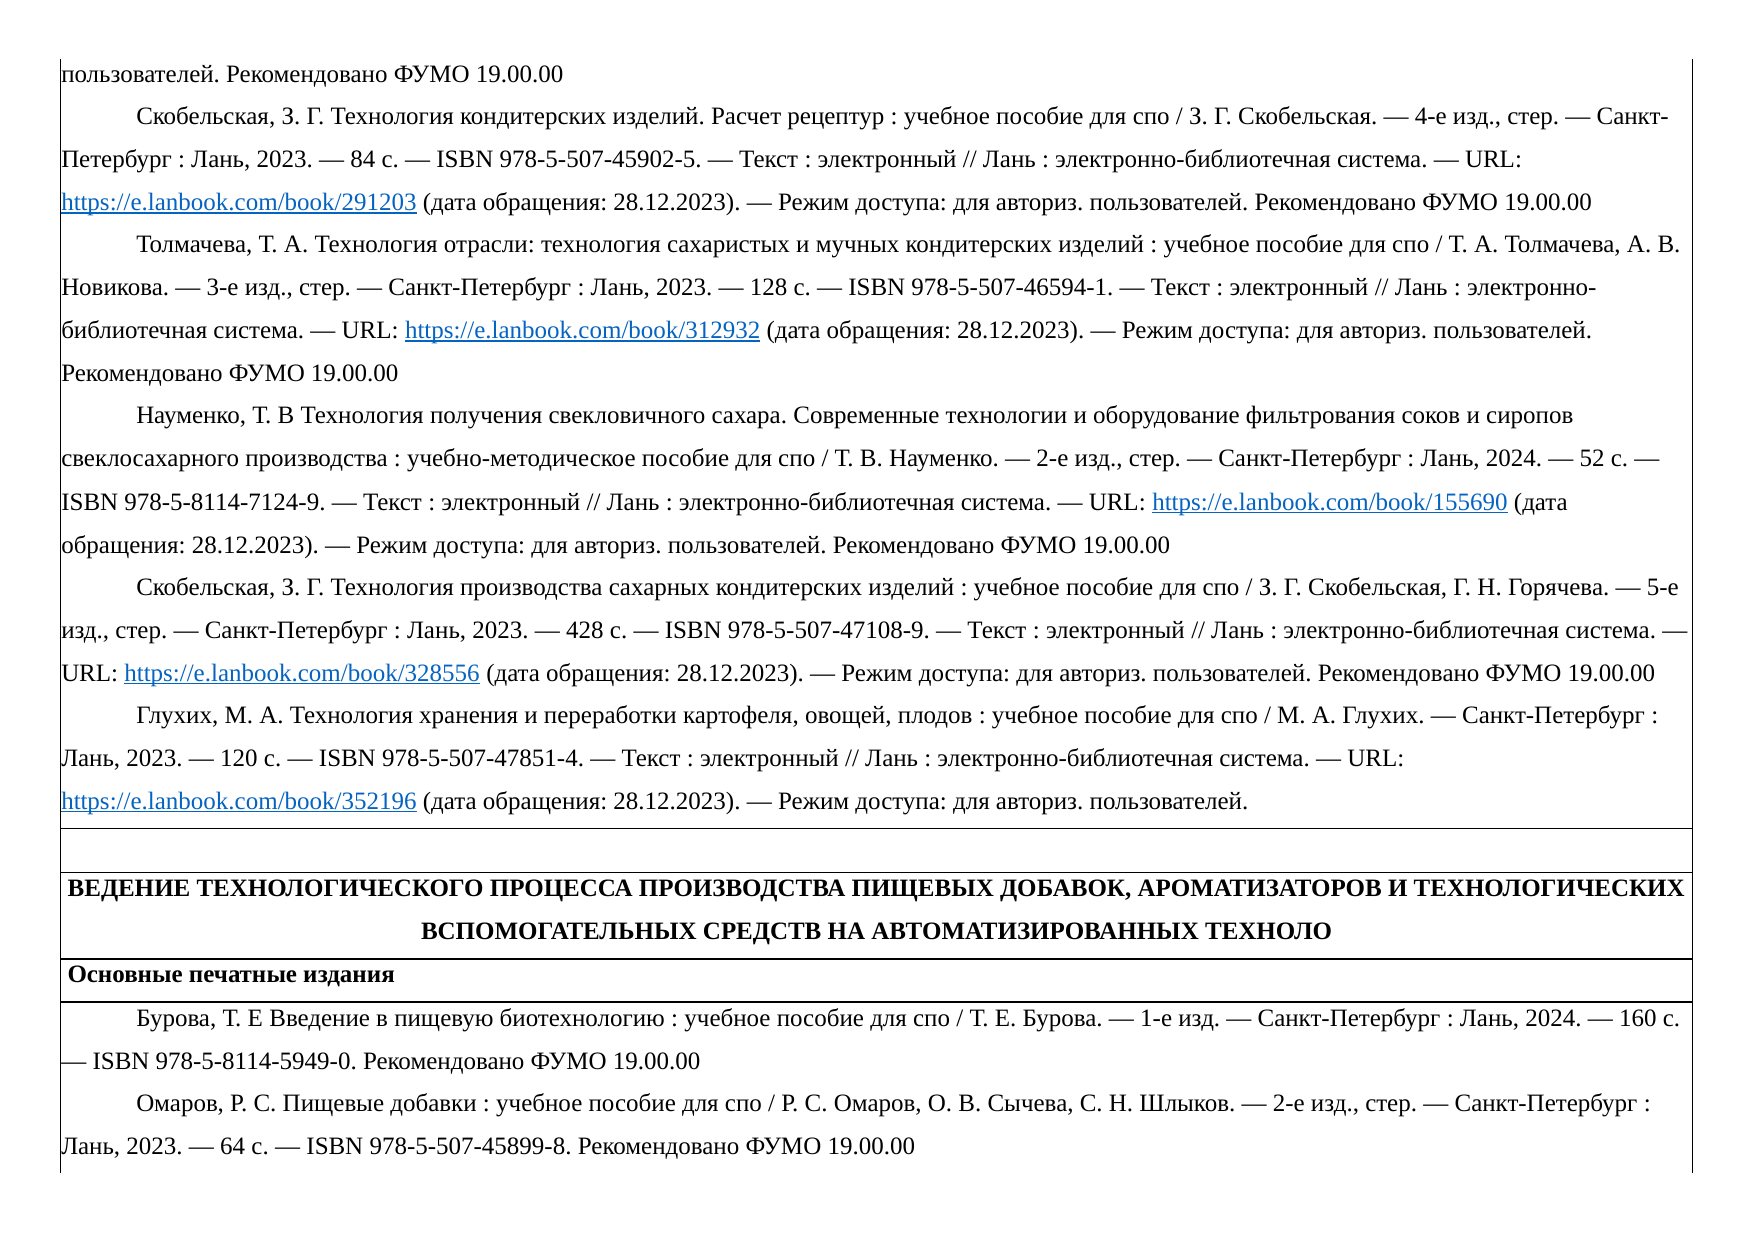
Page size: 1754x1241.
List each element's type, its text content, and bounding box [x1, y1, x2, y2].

table_cell Скобельская, З. Г. Технология производства сахарных кондитерских изделий : учебное пособие для спо / З. Г. Скобельская, Г. Н. Горячева. — 5-е изд., стер. — Санкт-Петербург : Лань, 2023. — 428 с. — ISBN 978-5-507-47108-9. — Текст : электронный // Лань : электронно-библиотечная система. — URL: https://e.lanbook.com/book/328556 (дата обращения: 28.12.2023). — Режим доступа: для авториз. пользователей. Рекомендовано ФУМО 19.00.00 [61, 572, 1692, 700]
table_cell Омаров, Р. С. Пищевые добавки : учебное пособие для спо / Р. С. Омаров, О. В. Сычева, С. Н. Шлыков. — 2-е изд., стер. — Санкт-Петербург : Лань, 2023. — 64 с. — ISBN 978-5-507-45899-8. Рекомендовано ФУМО 19.00.00 [61, 1088, 1692, 1173]
table_cell Бурова, Т. Е Введение в пищевую биотехнологию : учебное пособие для спо / Т. Е. Бурова. — 1-е изд. — Санкт-Петербург : Лань, 2024. — 160 с. — ISBN 978-5-8114-5949-0. Рекомендовано ФУМО 19.00.00 [61, 1003, 1692, 1088]
table_cell [61, 829, 1692, 872]
table_cell Толмачева, Т. А. Технология отрасли: технология сахаристых и мучных кондитерских изделий : учебное пособие для спо / Т. А. Толмачева, А. В. Новикова. — 3-е изд., стер. — Санкт-Петербург : Лань, 2023. — 128 с. — ISBN 978-5-507-46594-1. — Текст : электронный // Лань : электронно-библиотечная система. — URL: https://e.lanbook.com/book/312932 (дата обращения: 28.12.2023). — Режим доступа: для авториз. пользователей. Рекомендовано ФУМО 19.00.00 [61, 229, 1692, 400]
table_cell ВЕДЕНИЕ ТЕХНОЛОГИЧЕСКОГО ПРОЦЕССА ПРОИЗВОДСТВА ПИЩЕВЫХ ДОБАВОК, АРОМАТИЗАТОРОВ И ТЕХНОЛОГИЧЕСКИХ ВСПОМОГАТЕЛЬНЫХ СРЕДСТВ НА АВТОМАТИЗИРОВАННЫХ ТЕХНОЛО [61, 873, 1692, 958]
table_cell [61, 59, 1692, 101]
table_cell Основные печатные издания [61, 960, 1692, 1001]
table_cell Науменко, Т. В Технология получения свекловичного сахара. Современные технологии и оборудование фильтрования соков и сиропов свеклосахарного производства : учебно-методическое пособие для спо / Т. В. Науменко. — 2-е изд., стер. — Санкт-Петербург : Лань, 2024. — 52 с. — ISBN 978-5-8114-7124-9. — Текст : электронный // Лань : электронно-библиотечная система. — URL: https://e.lanbook.com/book/155690 (дата обращения: 28.12.2023). — Режим доступа: для авториз. пользователей. Рекомендовано ФУМО 19.00.00 [61, 400, 1692, 572]
table_cell Глухих, М. А. Технология хранения и переработки картофеля, овощей, плодов : учебное пособие для спо / М. А. Глухих. — Санкт-Петербург : Лань, 2023. — 120 с. — ISBN 978-5-507-47851-4. — Текст : электронный // Лань : электронно-библиотечная система. — URL: https://e.lanbook.com/book/352196 (дата обращения: 28.12.2023). — Режим доступа: для авториз. пользователей. [61, 700, 1692, 828]
table_cell Скобельская, З. Г. Технология кондитерских изделий. Расчет рецептур : учебное пособие для спо / З. Г. Скобельская. — 4-е изд., стер. — Санкт-Петербург : Лань, 2023. — 84 с. — ISBN 978-5-507-45902-5. — Текст : электронный // Лань : электронно-библиотечная система. — URL: https://e.lanbook.com/book/291203 (дата обращения: 28.12.2023). — Режим доступа: для авториз. пользователей. Рекомендовано ФУМО 19.00.00 [61, 101, 1692, 229]
